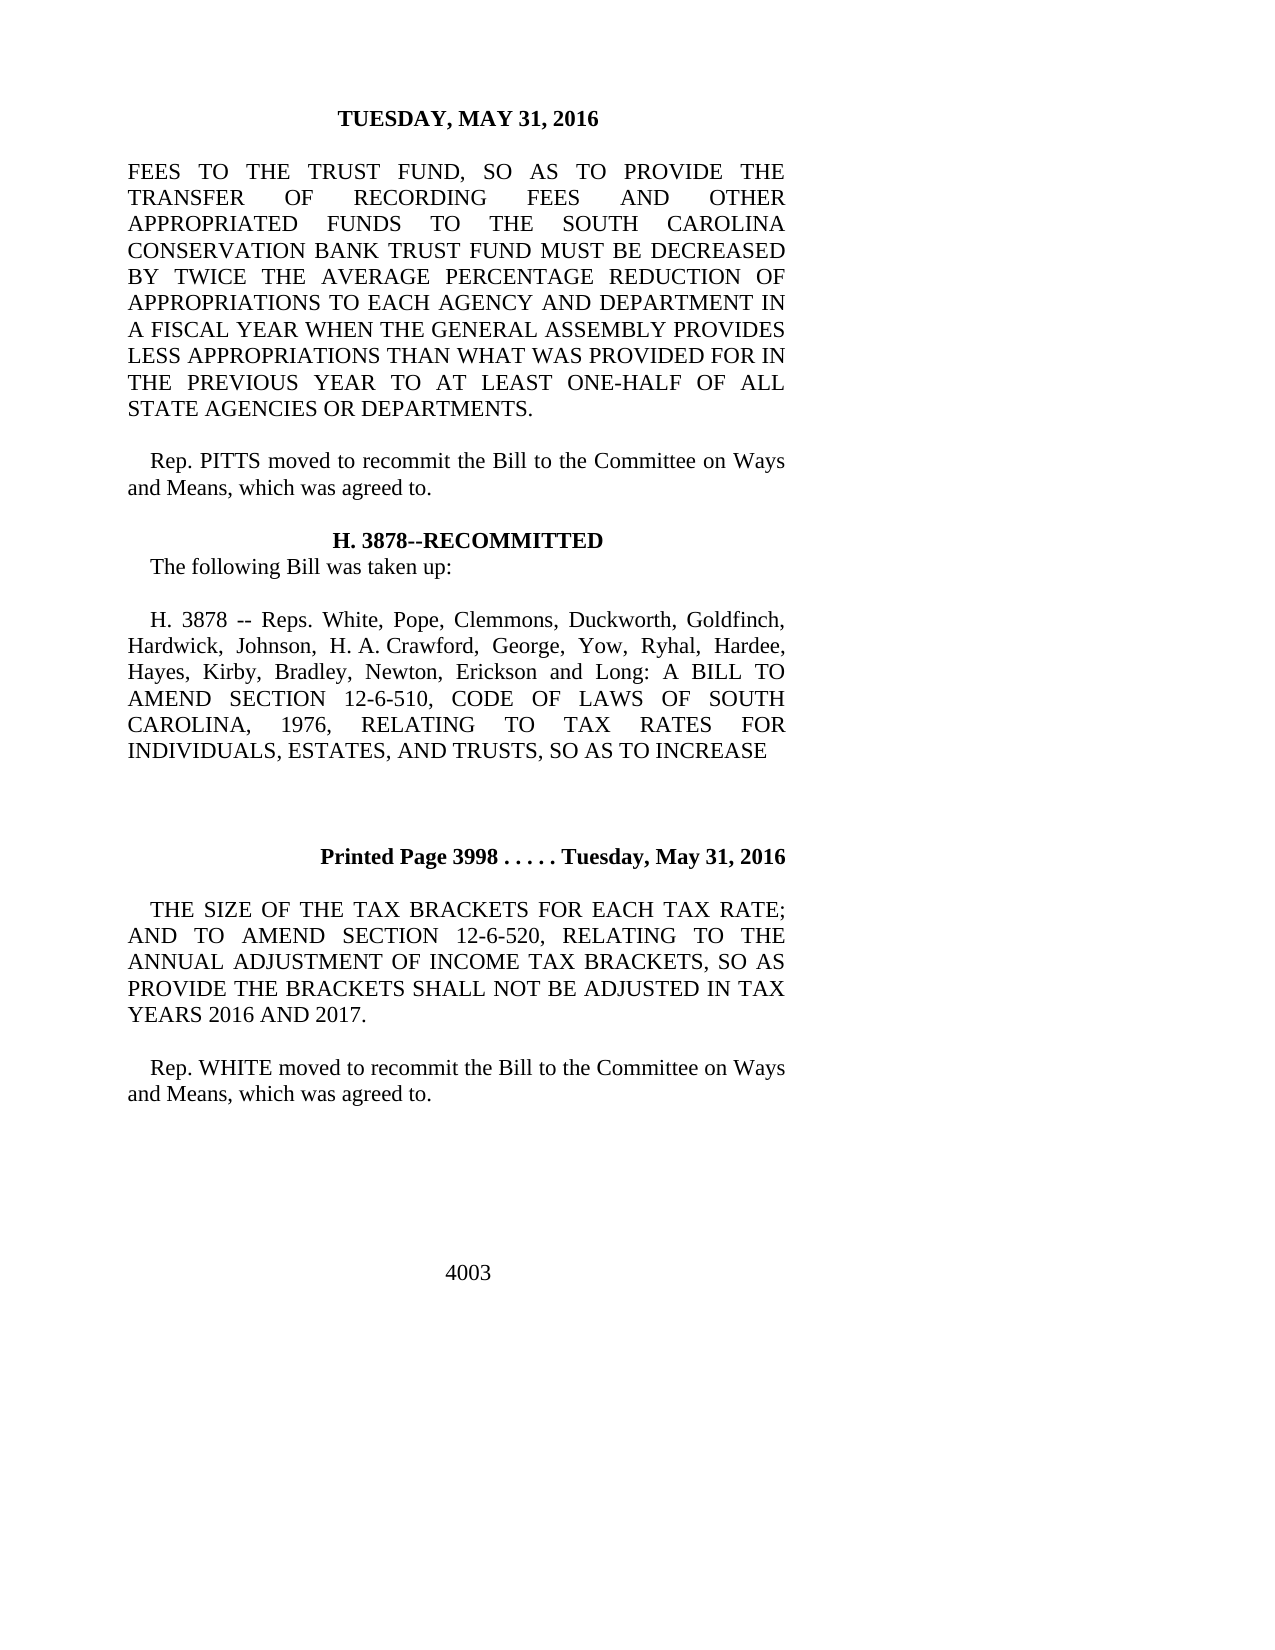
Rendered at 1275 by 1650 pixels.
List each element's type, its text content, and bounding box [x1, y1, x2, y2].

text H. 3878 -- Reps. White, Pope, Clemmons, Duckworth, Goldfinch, Hardwick, Johnson, H. A. Crawford, George, Yow, Ryhal, Hardee, Hayes, Kirby, Bradley, Newton, Erickson and Long: A BILL TO AMEND SECTION 12-6-510, CODE OF LAWS OF SOUTH CAROLINA, 1976, RELATING TO TAX RATES FOR INDIVIDUALS, ESTATES, AND TRUSTS, SO AS TO INCREASE [127, 606, 786, 764]
text Rep. PITTS moved to recommit the Bill to the Committee on Ways and Means, which was agreed to. [127, 448, 786, 500]
text Printed Page 3998 . . . . . Tuesday, May 31, 2016 [127, 843, 786, 869]
text Rep. WHITE moved to recommit the Bill to the Committee on Ways and Means, which was agreed to. [127, 1054, 786, 1106]
text H. 3878--RECOMMITTED [127, 527, 786, 553]
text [127, 158, 786, 421]
text The following Bill was taken up: [127, 553, 786, 579]
text THE SIZE OF THE TAX BRACKETS FOR EACH TAX RATE; AND TO AMEND SECTION 12-6-520, RELATING TO THE ANNUAL ADJUSTMENT OF INCOME TAX BRACKETS, SO AS PROVIDE THE BRACKETS SHALL NOT BE ADJUSTED IN TAX YEARS 2016 AND 2017. [127, 896, 786, 1027]
